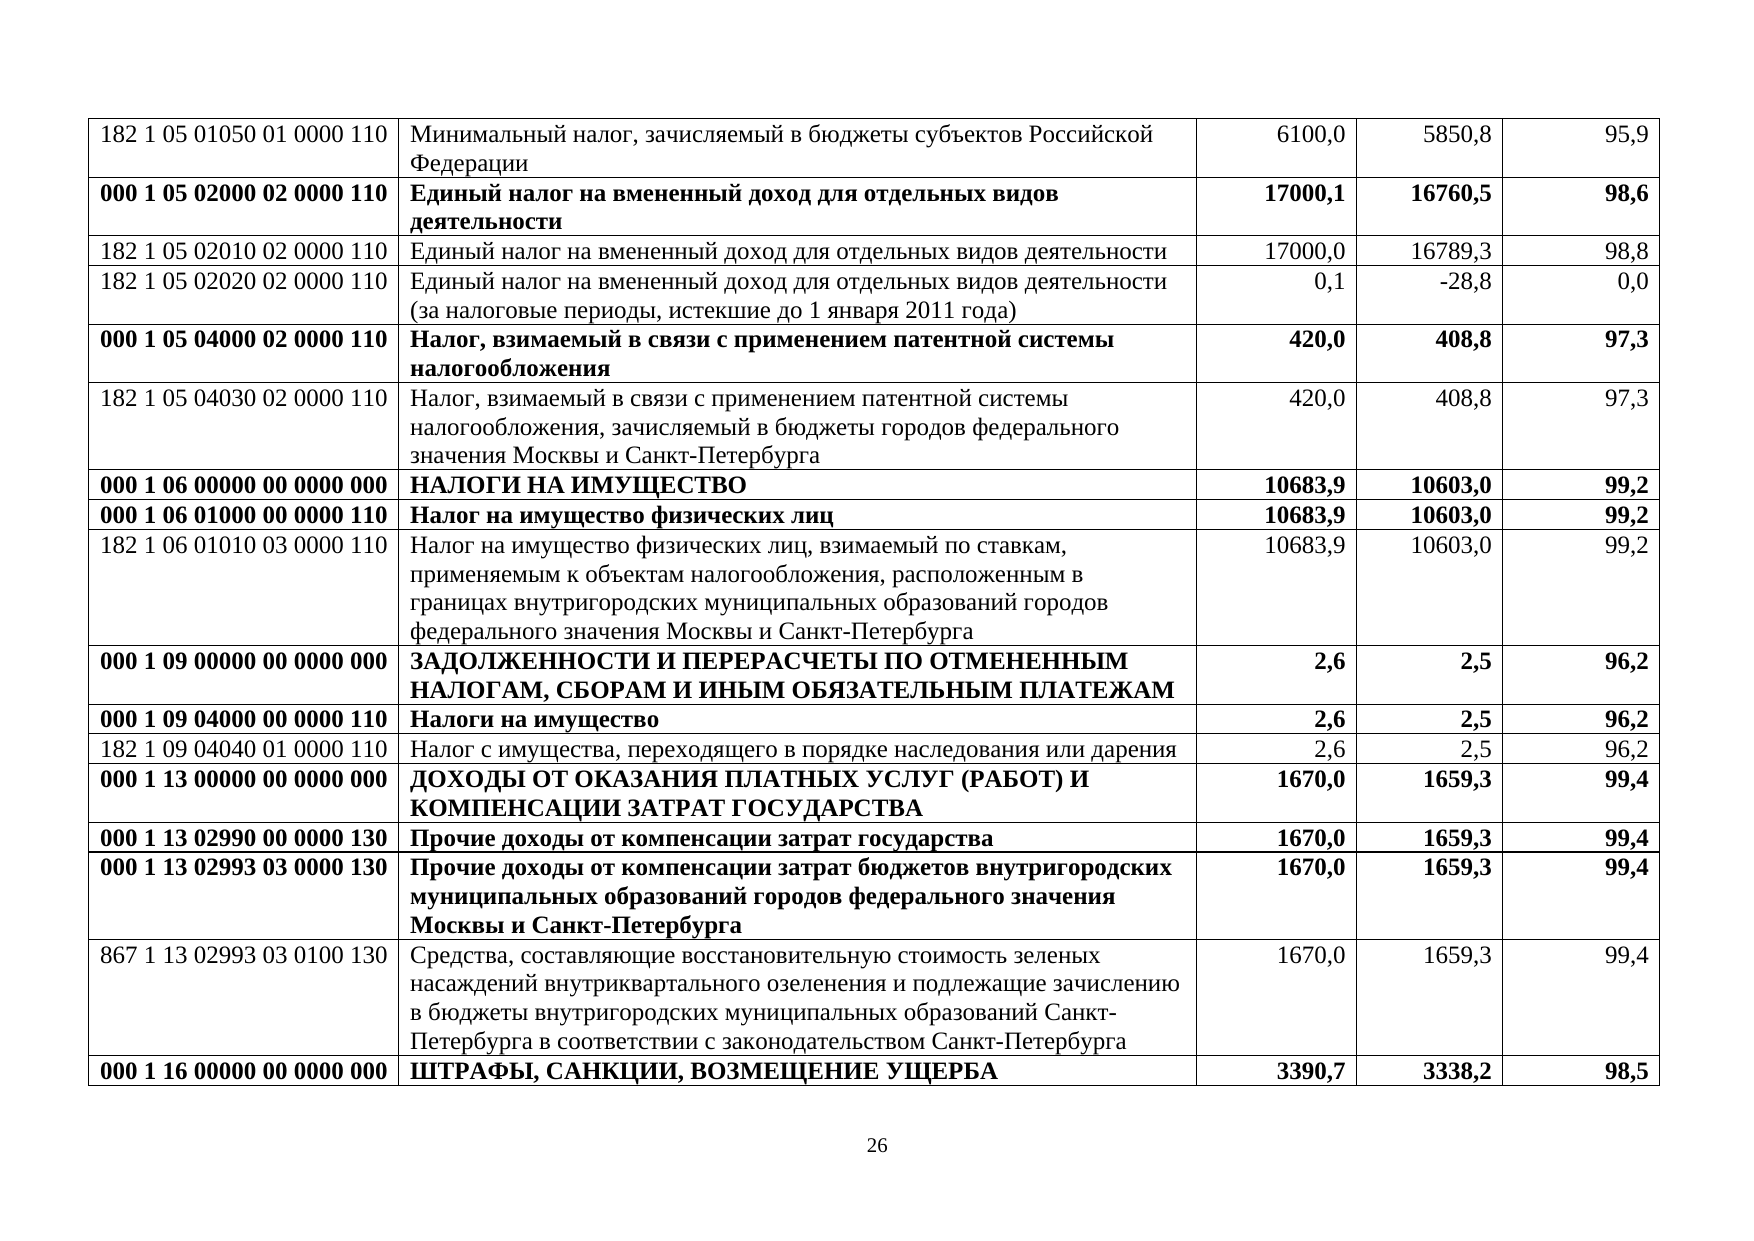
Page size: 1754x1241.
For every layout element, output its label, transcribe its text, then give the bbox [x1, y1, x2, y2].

table_cell 182 1 05 02010 02 0000 110 [89, 236, 398, 265]
table_cell 2,6 [1197, 705, 1356, 733]
table_cell 408,8 [1357, 383, 1502, 469]
table_cell 16760,5 [1357, 178, 1502, 235]
table_cell 96,2 [1503, 646, 1659, 703]
table_cell -28,8 [1357, 266, 1502, 323]
table_cell 10683,9 [1197, 470, 1356, 499]
table_cell 98,6 [1503, 178, 1659, 235]
table_cell 17000,0 [1197, 236, 1356, 265]
table_header 5850,8 [1357, 119, 1502, 177]
table_cell 000 1 09 04000 00 0000 110 [89, 705, 398, 733]
table_cell 99,2 [1503, 530, 1659, 645]
table_header Минимальный налог, зачисляемый в бюджеты субъектов Российской Федерации [399, 119, 1196, 177]
table_cell 16789,3 [1357, 236, 1502, 265]
table_cell 2,6 [1197, 646, 1356, 703]
table_cell 1670,0 [1197, 853, 1356, 939]
table_cell 17000,1 [1197, 178, 1356, 235]
table_cell 1670,0 [1197, 940, 1356, 1055]
table_cell 1659,3 [1357, 853, 1502, 939]
table_cell 182 1 05 04030 02 0000 110 [89, 383, 398, 469]
table_cell 2,5 [1357, 734, 1502, 763]
table_cell 2,5 [1357, 646, 1502, 703]
table_cell 2,5 [1357, 705, 1502, 733]
table_header 95,9 [1503, 119, 1659, 177]
table_cell 420,0 [1197, 325, 1356, 382]
table_cell Прочие доходы от компенсации затрат бюджетов внутригородских муниципальных образований городов федерального значения Москвы и Санкт-Петербурга [399, 853, 1196, 939]
table_cell 000 1 09 00000 00 0000 000 [89, 646, 398, 703]
table_cell 000 1 16 00000 00 0000 000 [89, 1056, 398, 1084]
table_cell ЗАДОЛЖЕННОСТИ И ПЕРЕРАСЧЕТЫ ПО ОТМЕНЕННЫМ НАЛОГАМ, СБОРАМ И ИНЫМ ОБЯЗАТЕЛЬНЫМ ПЛАТЕЖАМ [399, 646, 1196, 703]
table_cell Налоги на имущество [399, 705, 1196, 733]
table_cell Налог, взимаемый в связи с применением патентной системы налогообложения [399, 325, 1196, 382]
table_cell 408,8 [1357, 325, 1502, 382]
table_cell 000 1 05 04000 02 0000 110 [89, 325, 398, 382]
table_cell 2,6 [1197, 734, 1356, 763]
table_cell 000 1 13 00000 00 0000 000 [89, 764, 398, 822]
table_cell 99,4 [1503, 940, 1659, 1055]
table_cell 10683,9 [1197, 500, 1356, 529]
table_cell 182 1 09 04040 01 0000 110 [89, 734, 398, 763]
table_cell Налог на имущество физических лиц, взимаемый по ставкам, применяемым к объектам налогообложения, расположенным в границах внутригородских муниципальных образований городов федерального значения Москвы и Санкт-Петербурга [399, 530, 1196, 645]
table_cell 000 1 13 02990 00 0000 130 [89, 823, 398, 851]
table_cell 000 1 13 02993 03 0000 130 [89, 853, 398, 939]
table_cell 99,2 [1503, 470, 1659, 499]
table_cell НАЛОГИ НА ИМУЩЕСТВО [399, 470, 1196, 499]
table_cell Налог на имущество физических лиц [399, 500, 1196, 529]
table_cell 0,0 [1503, 266, 1659, 323]
table_cell Налог с имущества, переходящего в порядке наследования или дарения [399, 734, 1196, 763]
table_cell 182 1 05 02020 02 0000 110 [89, 266, 398, 323]
table_cell ДОХОДЫ ОТ ОКАЗАНИЯ ПЛАТНЫХ УСЛУГ (РАБОТ) И КОМПЕНСАЦИИ ЗАТРАТ ГОСУДАРСТВА [399, 764, 1196, 822]
table_cell 10683,9 [1197, 530, 1356, 645]
table_cell 96,2 [1503, 734, 1659, 763]
table_cell 867 1 13 02993 03 0100 130 [89, 940, 398, 1055]
table_cell 10603,0 [1357, 500, 1502, 529]
table_cell 3390,7 [1197, 1056, 1356, 1084]
table_cell 99,4 [1503, 853, 1659, 939]
table_cell ШТРАФЫ, САНКЦИИ, ВОЗМЕЩЕНИЕ УЩЕРБА [399, 1056, 1196, 1084]
table_cell 1659,3 [1357, 764, 1502, 822]
table_cell 96,2 [1503, 705, 1659, 733]
table_cell 1659,3 [1357, 940, 1502, 1055]
table_header 182 1 05 01050 01 0000 110 [89, 119, 398, 177]
table_cell Средства, составляющие восстановительную стоимость зеленых насаждений внутриквартального озеленения и подлежащие зачислению в бюджеты внутригородских муниципальных образований Санкт-Петербурга в соответствии с законодательством Санкт-Петербурга [399, 940, 1196, 1055]
table_cell 97,3 [1503, 383, 1659, 469]
table_cell 0,1 [1197, 266, 1356, 323]
table_cell 420,0 [1197, 383, 1356, 469]
table_cell 1670,0 [1197, 823, 1356, 851]
table_cell 10603,0 [1357, 470, 1502, 499]
table_cell Единый налог на вмененный доход для отдельных видов деятельности [399, 236, 1196, 265]
table_cell 182 1 06 01010 03 0000 110 [89, 530, 398, 645]
table_cell Единый налог на вмененный доход для отдельных видов деятельности [399, 178, 1196, 235]
table_cell 3338,2 [1357, 1056, 1502, 1084]
table_cell Прочие доходы от компенсации затрат государства [399, 823, 1196, 851]
table_cell 99,4 [1503, 823, 1659, 851]
table_cell 98,8 [1503, 236, 1659, 265]
table_cell 10603,0 [1357, 530, 1502, 645]
table_cell 1670,0 [1197, 764, 1356, 822]
table_cell 000 1 06 00000 00 0000 000 [89, 470, 398, 499]
table_cell 99,4 [1503, 764, 1659, 822]
table_cell 000 1 05 02000 02 0000 110 [89, 178, 398, 235]
table_cell Единый налог на вмененный доход для отдельных видов деятельности (за налоговые периоды, истекшие до 1 января 2011 года) [399, 266, 1196, 323]
table_cell 99,2 [1503, 500, 1659, 529]
table_cell 97,3 [1503, 325, 1659, 382]
table_cell Налог, взимаемый в связи с применением патентной системы налогообложения, зачисляемый в бюджеты городов федерального значения Москвы и Санкт-Петербурга [399, 383, 1196, 469]
table_header 6100,0 [1197, 119, 1356, 177]
table_cell 000 1 06 01000 00 0000 110 [89, 500, 398, 529]
table_cell 1659,3 [1357, 823, 1502, 851]
table_cell 98,5 [1503, 1056, 1659, 1084]
